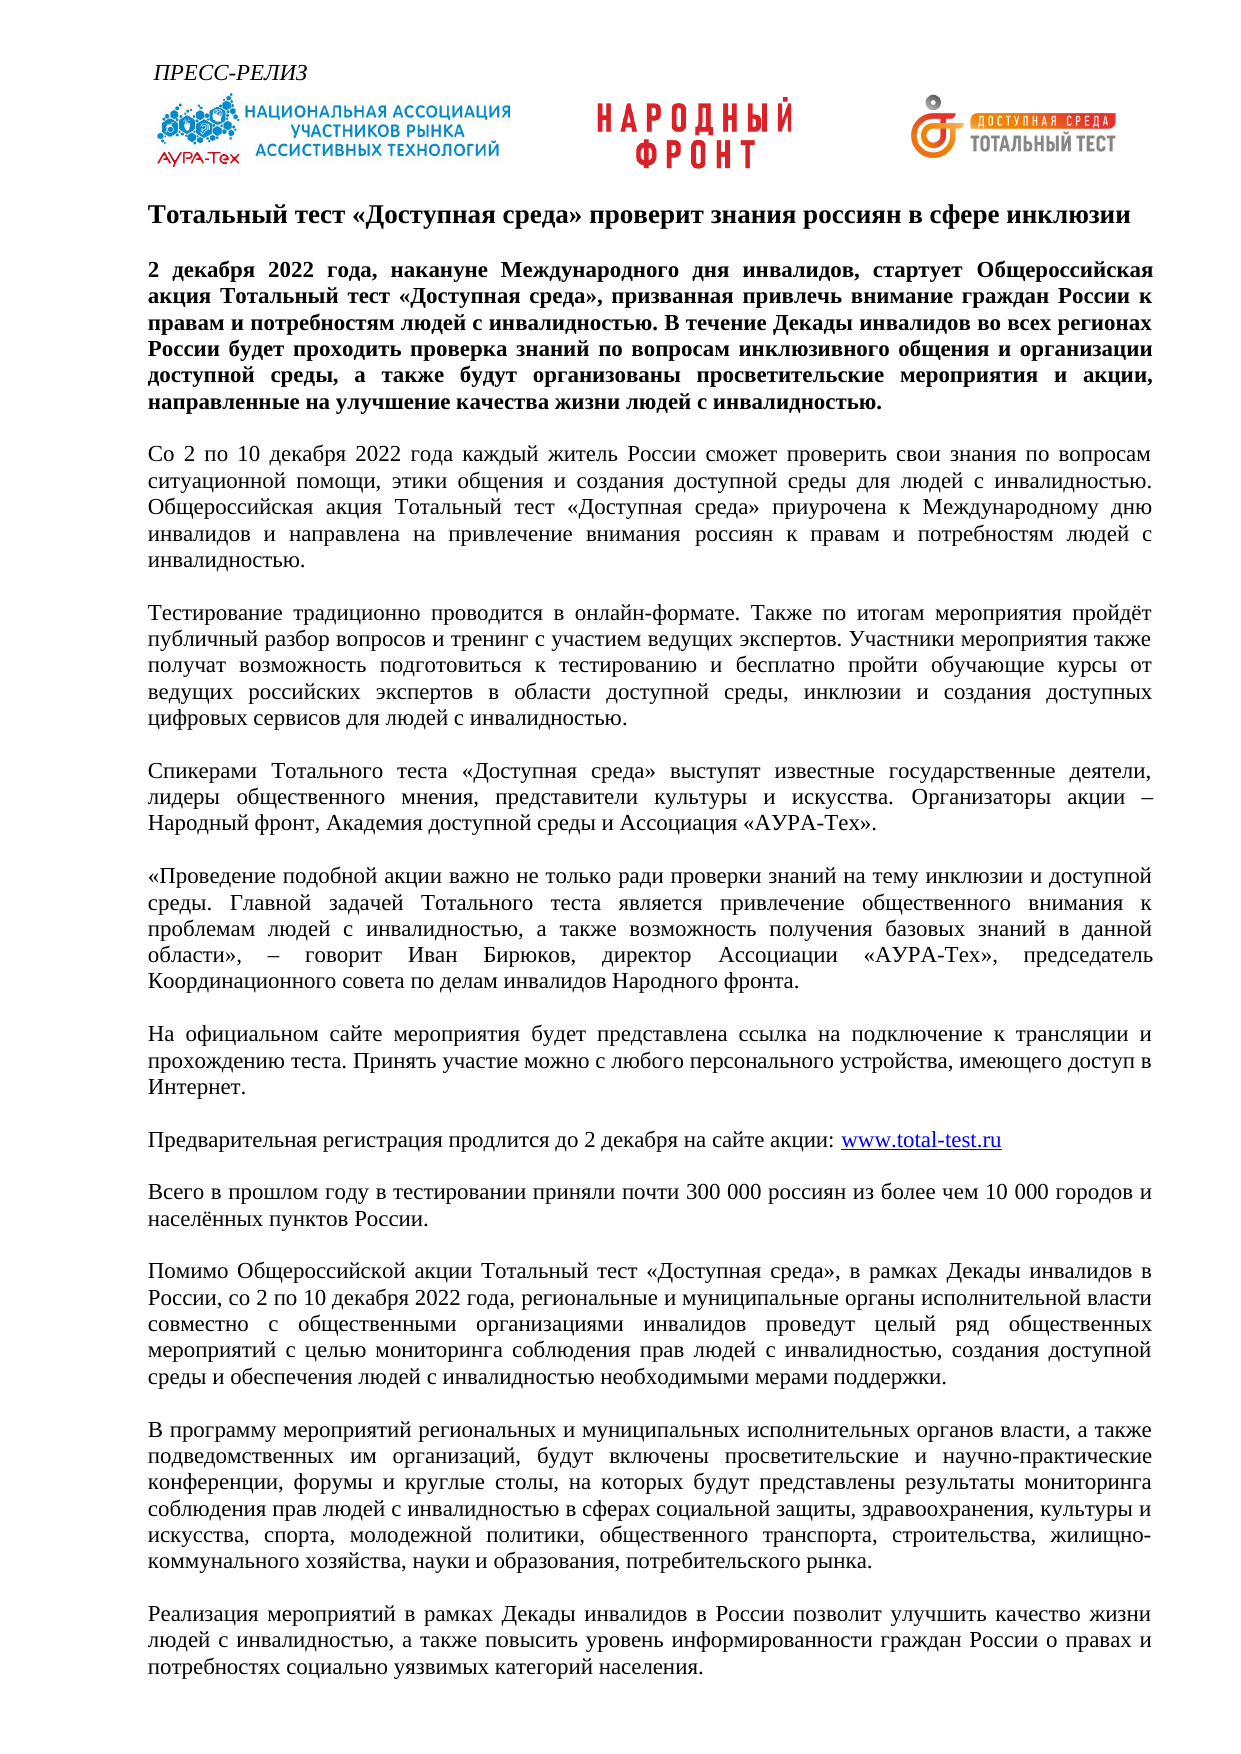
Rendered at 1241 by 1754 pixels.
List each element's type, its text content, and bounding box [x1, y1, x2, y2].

text 2 декабря 2022 года, накануне Международного дня инвалидов, стартует Общероссийская акция Тотальный тест «Доступная среда», призванная привлечь внимание граждан России к правам и потребностям людей с инвалидностью. В течение Декады инвалидов во всех регионах России будет проходить проверка знаний по вопросам инклюзивного общения и организации доступной среды, а также будут организованы просветительские мероприятия и акции, направленные на улучшение качества жизни людей с инвалидностью. [148, 256, 1153, 414]
text ПРЕСС-РЕЛИЗ [148, 59, 1153, 85]
text В программу мероприятий региональных и муниципальных исполнительных органов власти, а также подведомственных им организаций, будут включены просветительские и научно-практические конференции, форумы и круглые столы, на которых будут представлены результаты мониторинга соблюдения прав людей с инвалидностью в сферах социальной защиты, здравоохранения, культуры и искусства, спорта, молодежной политики, общественного транспорта, строительства, жилищно-коммунального хозяйства, науки и образования, потребительского рынка. [148, 1416, 1153, 1574]
text «Проведение подобной акции важно не только ради проверки знаний на тему инклюзии и доступной среды. Главной задачей Тотального теста является привлечение общественного внимания к проблемам людей с инвалидностью, а также возможность получения базовых знаний в данной области», – говорит Иван Бирюков, директор Ассоциации «АУРА-Тех», председатель Координационного совета по делам инвалидов Народного фронта. [148, 862, 1153, 994]
text Реализация мероприятий в рамках Декады инвалидов в России позволит улучшить качество жизни людей с инвалидностью, а также повысить уровень информированности граждан России о правах и потребностях социально уязвимых категорий населения. [148, 1600, 1153, 1679]
text Всего в прошлом году в тестировании приняли почти 300 000 россиян из более чем 10 000 городов и населённых пунктов России. [148, 1178, 1153, 1231]
picture [183, 120, 191, 130]
text На официальном сайте мероприятия будет представлена ссылка на подключение к трансляции и прохождению теста. Принять участие можно с любого персонального устройства, имеющего доступ в Интернет. [148, 1020, 1153, 1099]
picture [147, 93, 513, 169]
text Спикерами Тотального теста «Доступная среда» выступят известные государственные деятели, лидеры общественного мнения, представители культуры и искусства. Организаторы акции – Народный фронт, Академия доступной среды и Ассоциация «АУРА-Тех». [148, 757, 1153, 836]
text Помимо Общероссийской акции Тотальный тест «Доступная среда», в рамках Декады инвалидов в России, со 2 по 10 декабря 2022 года, региональные и муниципальные органы исполнительной власти совместно с общественными организациями инвалидов проведут целый ряд общественных мероприятий с целью мониторинга соблюдения прав людей с инвалидностью, создания доступной среды и обеспечения людей с инвалидностью необходимыми мерами поддержки. [148, 1257, 1153, 1389]
text Со 2 по 10 декабря 2022 года каждый житель России сможет проверить свои знания по вопросам ситуационной помощи, этики общения и создания доступной среды для людей с инвалидностью. Общероссийская акция Тотальный тест «Доступная среда» приурочена к Международному дню инвалидов и направлена на привлечение внимания россиян к правам и потребностям людей с инвалидностью. [148, 519, 1153, 572]
text Предварительная регистрация продлится до 2 декабря на сайте акции: www.total-test.ru [148, 1126, 1153, 1152]
picture [597, 97, 792, 169]
picture [897, 85, 1135, 169]
text Тотальный тест «Доступная среда» проверит знания россиян в сфере инклюзии [148, 198, 1153, 230]
text Тестирование традиционно проводится в онлайн-формате. Также по итогам мероприятия пройдёт публичный разбор вопросов и тренинг с участием ведущих экспертов. Участники мероприятия также получат возможность подготовиться к тестированию и бесплатно пройти обучающие курсы от ведущих российских экспертов в области доступной среды, инклюзии и создания доступных цифровых сервисов для людей с инвалидностью. [148, 599, 1153, 730]
